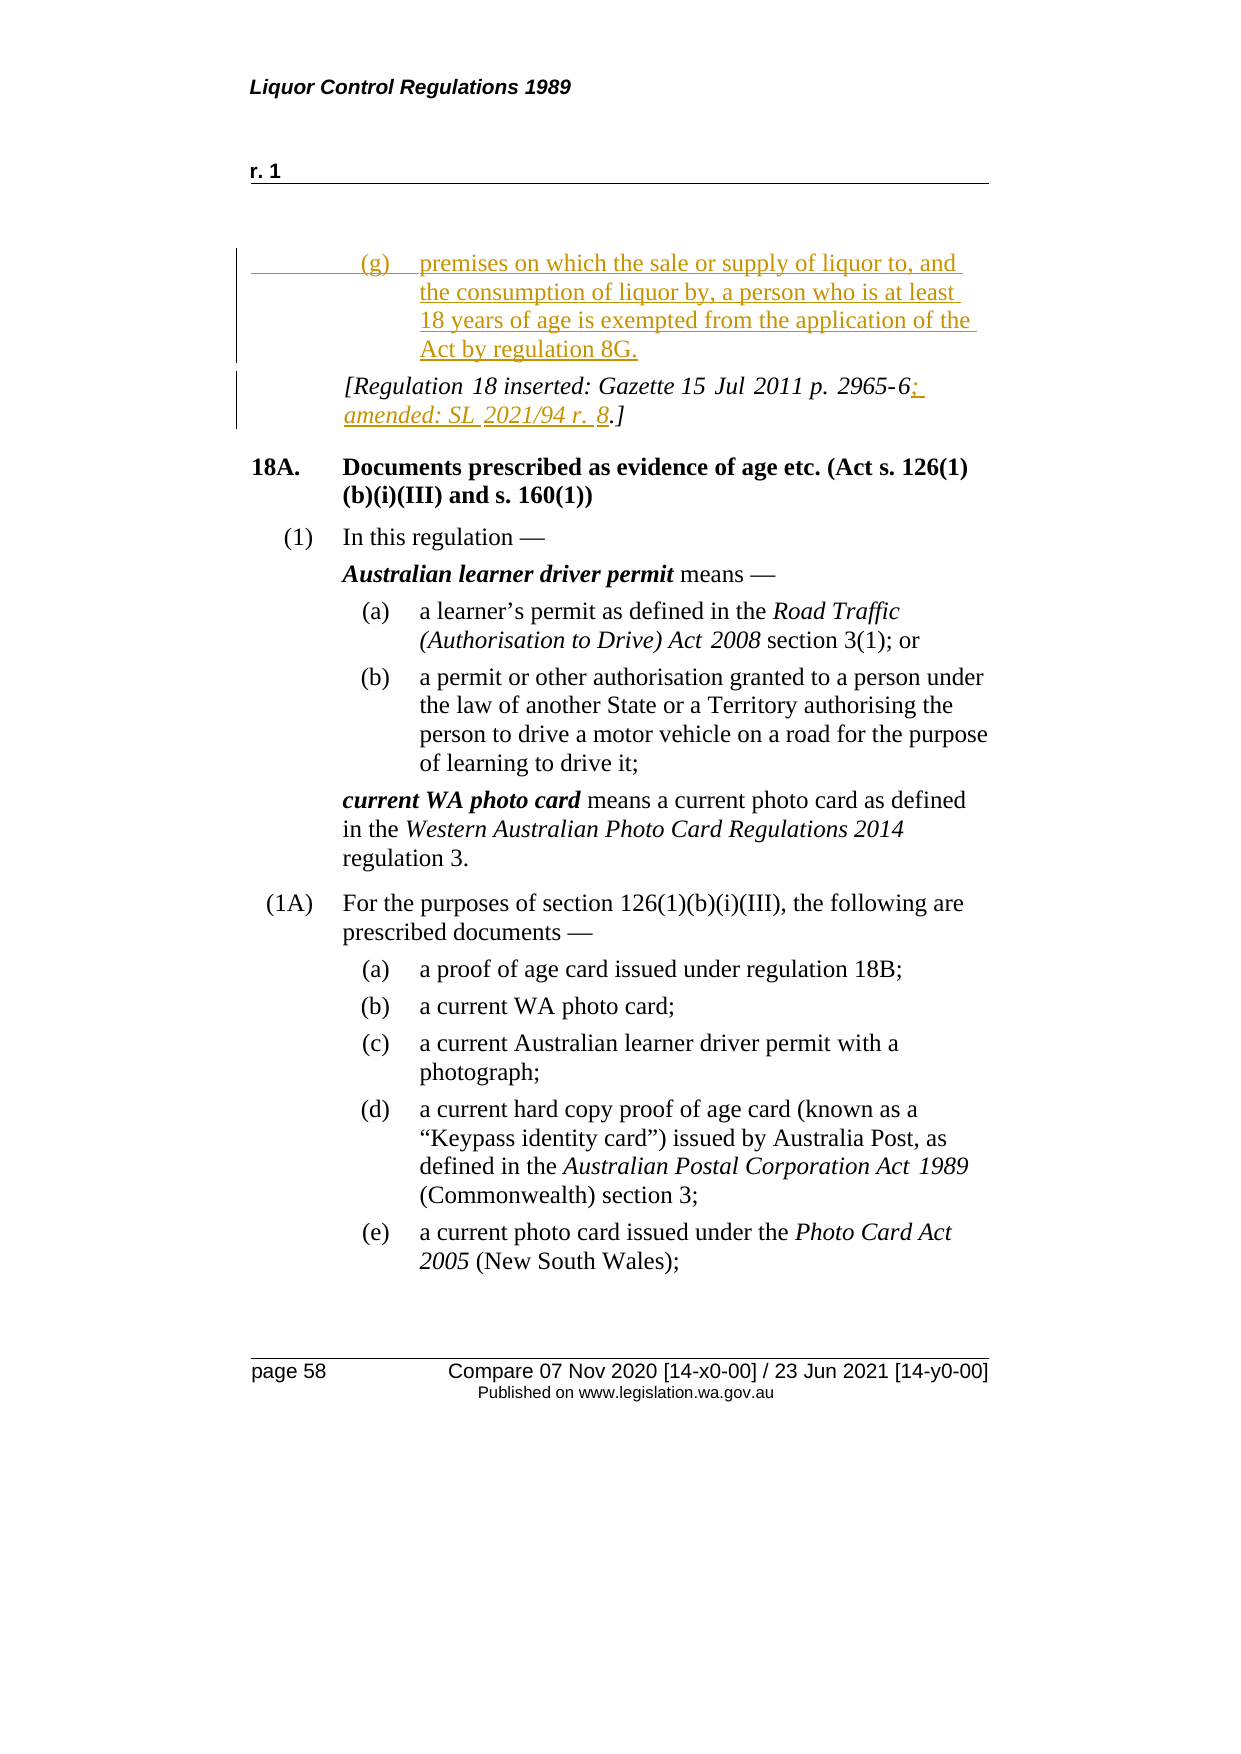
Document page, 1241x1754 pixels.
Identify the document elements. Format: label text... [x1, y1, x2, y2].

text (a) a proof of age card issued under regulation 18B; [251, 954, 989, 983]
text (e) a current photo card issued under the Photo Card Act 2005 (New South Wales); [251, 1217, 989, 1275]
text (b) a current WA photo card; [251, 991, 989, 1020]
text (1A) For the purposes of section 126(1)(b)(i)(III), the following are prescribed documents — [251, 888, 989, 946]
text [Regulation 18 inserted: Gazette 15 Jul 2011 p. 2965-6.] [251, 371, 989, 429]
subtitle 18A. Documents prescribed as evidence of age etc. (Act s. 126(1)(b)(i)(III) and s. 160(1)) [251, 452, 989, 509]
text Australian learner driver permit means — [251, 559, 989, 588]
text (1) In this regulation — [251, 522, 989, 551]
text (d) a current hard copy proof of age card (known as a “Keypass identity card”) issued by Australia Post, as defined in the Australian Postal Corporation Act 1989 (Commonwealth) section 3; [251, 1094, 989, 1209]
text (c) a current Australian learner driver permit with a photograph; [251, 1028, 989, 1086]
text current WA photo card means a current photo card as defined in the Western Australian Photo Card Regulations 2014 regulation 3. [251, 785, 989, 871]
text (b) a permit or other authorisation granted to a person under the law of another State or a Territory authorising the person to drive a motor vehicle on a road for the purpose of learning to drive it; [251, 662, 989, 777]
text (a) a learner’s permit as defined in the Road Traffic (Authorisation to Drive) Act 2008 section 3(1); or [251, 596, 989, 653]
